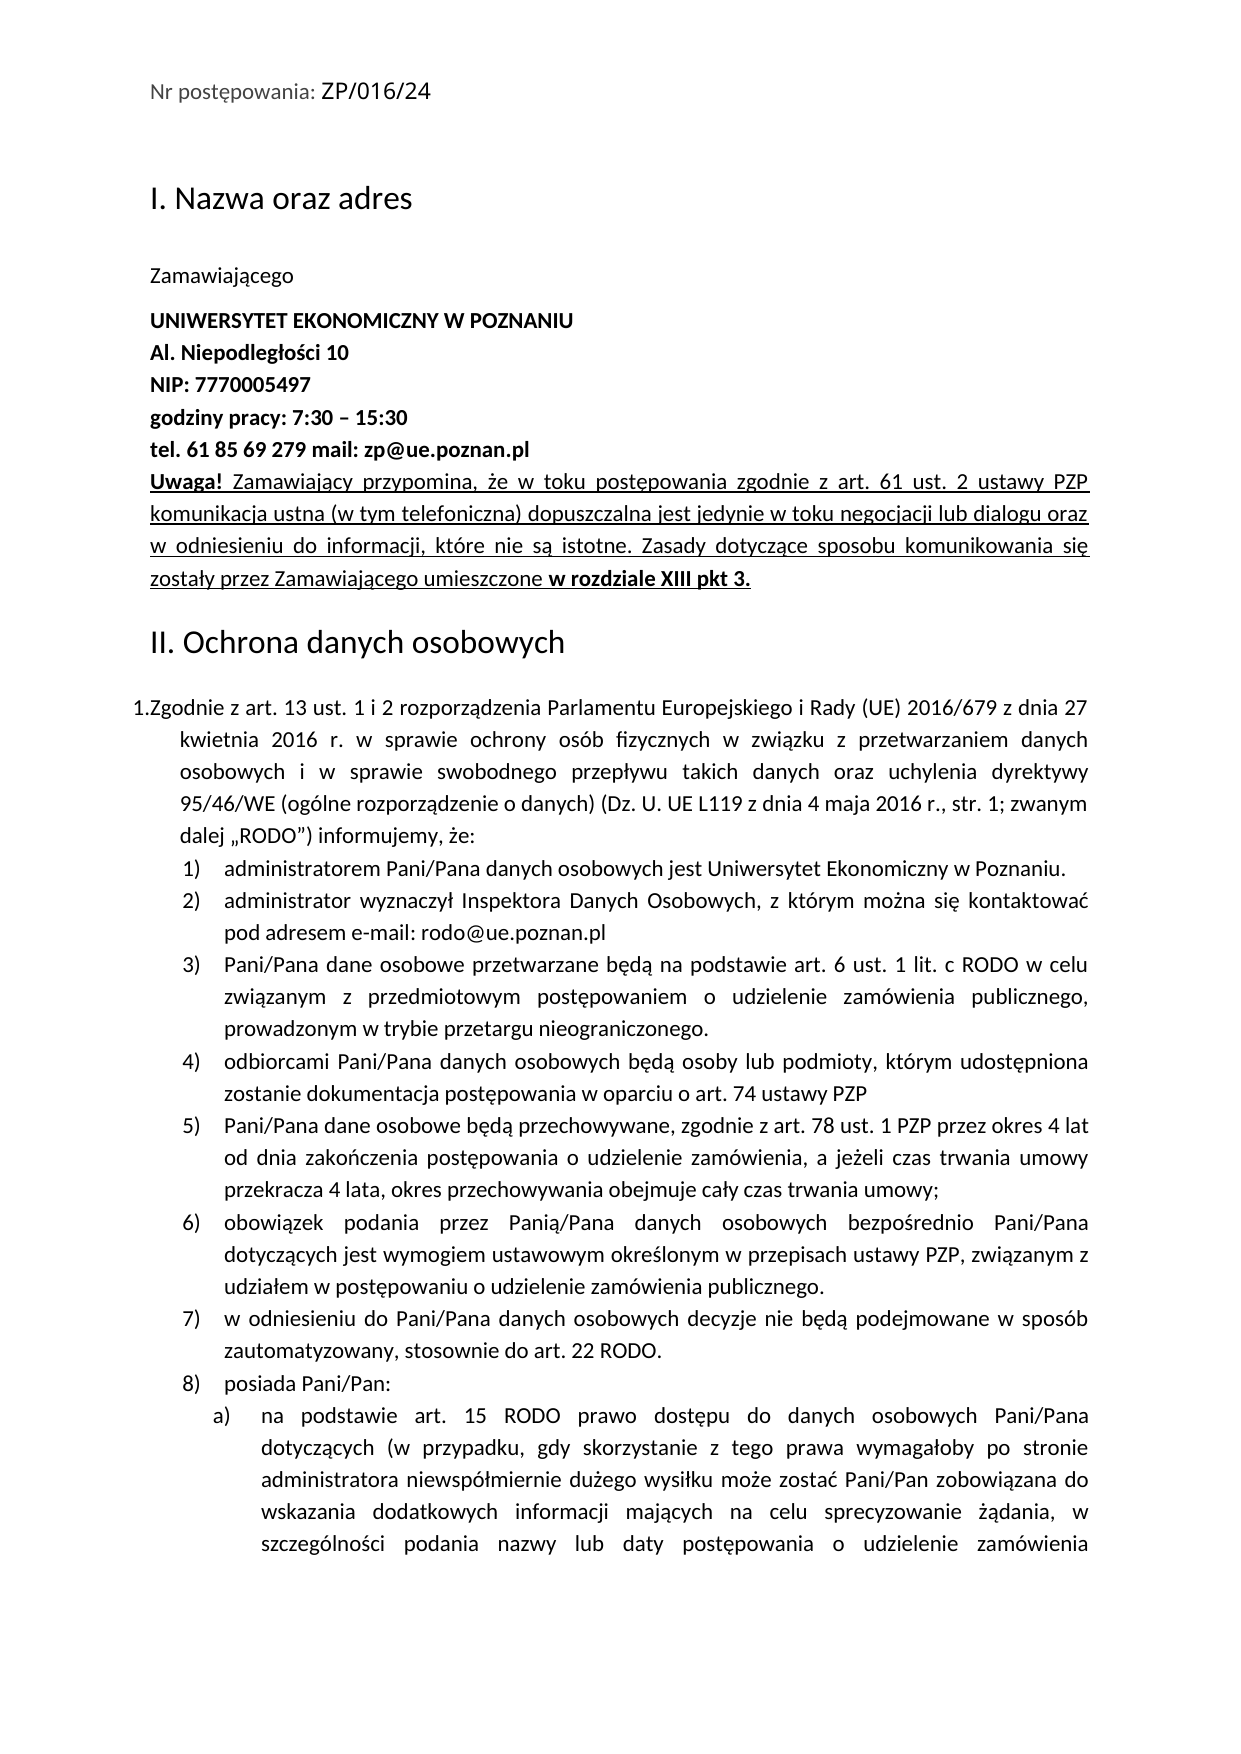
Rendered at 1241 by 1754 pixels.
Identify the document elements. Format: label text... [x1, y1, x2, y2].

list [213, 1401, 1090, 1558]
list administratorem Pani/Pana danych osobowych jest Uniwersytet Ekonomiczny w Poznaniu. [182, 854, 1090, 882]
text godziny pracy: 7:30 – 15:30 [150, 403, 1090, 431]
text Uwaga! Zamawiający przypomina, że w toku postępowania zgodnie z art. 61 ust. 2 ustawy PZP komunikacja ustna (w tym telefoniczna) dopuszczalna jest jedynie w toku negocjacji lub dialogu oraz w odniesieniu do informacji, które nie są istotne. Zasady dotyczące sposobu komunikowania się zostały przez Zamawiającego umieszczone w rozdziale XIII pkt 3. [150, 557, 1090, 592]
subtitle I. Nazwa oraz adres [150, 177, 1090, 218]
list Pani/Pana dane osobowe przetwarzane będą na podstawie art. 6 ust. 1 lit. c RODO w celu związanym z przedmiotowym postępowaniem o udzielenie zamówienia publicznego, prowadzonym w trybie przetargu nieograniczonego. [182, 950, 1090, 1043]
text Uwaga! Zamawiający przypomina, że w toku postępowania zgodnie z art. 61 ust. 2 ustawy PZP komunikacja ustna (w tym telefoniczna) dopuszczalna jest jedynie w toku negocjacji lub dialogu oraz w odniesieniu do informacji, które nie są istotne. Zasady dotyczące sposobu komunikowania się zostały przez Zamawiającego umieszczone w rozdziale XIII pkt 3. [150, 493, 1090, 556]
text NIP: 7770005497 [150, 371, 1090, 399]
text UNIWERSYTET EKONOMICZNY W POZNANIU [150, 306, 1090, 334]
subtitle Zamawiającego [150, 262, 1090, 289]
list odbiorcami Pani/Pana danych osobowych będą osoby lub podmioty, którym udostępniona zostanie dokumentacja postępowania w oparciu o art. 74 ustawy PZP [182, 1047, 1090, 1107]
text tel. 61 85 69 279 mail: zp@ue.poznan.pl [150, 435, 1090, 463]
subtitle II. Ochrona danych osobowych [150, 621, 1090, 662]
list administrator wyznaczył Inspektora Danych Osobowych, z którym można się kontaktować pod adresem e-mail: rodo@ue.poznan.pl [182, 886, 1090, 946]
list Pani/Pana dane osobowe będą przechowywane, zgodnie z art. 78 ust. 1 PZP przez okres 4 lat od dnia zakończenia postępowania o udzielenie zamówienia, a jeżeli czas trwania umowy przekracza 4 lata, okres przechowywania obejmuje cały czas trwania umowy; [182, 1111, 1090, 1203]
list Zgodnie z art. 13 ust. 1 i 2 rozporządzenia Parlamentu Europejskiego i Rady (UE) 2016/679 z dnia 27 kwietnia 2016 r. w sprawie ochrony osób fizycznych w związku z przetwarzaniem danych osobowych i w sprawie swobodnego przepływu takich danych oraz uchylenia dyrektywy 95/46/WE (ogólne rozporządzenie o danych) (Dz. U. UE L119 z dnia 4 maja 2016 r., str. 1; zwanym dalej „RODO”) informujemy, że: [132, 693, 1090, 849]
list obowiązek podania przez Panią/Pana danych osobowych bezpośrednio Pani/Pana dotyczących jest wymogiem ustawowym określonym w przepisach ustawy PZP, związanym z udziałem w postępowaniu o udzielenie zamówienia publicznego. [182, 1208, 1090, 1300]
list w odniesieniu do Pani/Pana danych osobowych decyzje nie będą podejmowane w sposób zautomatyzowany, stosownie do art. 22 RODO. [182, 1304, 1090, 1364]
text Uwaga! Zamawiający przypomina, że w toku postępowania zgodnie z art. 61 ust. 2 ustawy PZP komunikacja ustna (w tym telefoniczna) dopuszczalna jest jedynie w toku negocjacji lub dialogu oraz w odniesieniu do informacji, które nie są istotne. Zasady dotyczące sposobu komunikowania się zostały przez Zamawiającego umieszczone w rozdziale XIII pkt 3. [150, 467, 1090, 491]
list posiada Pani/Pan: [182, 1369, 1090, 1397]
text Al. Niepodległości 10 [150, 338, 1090, 366]
